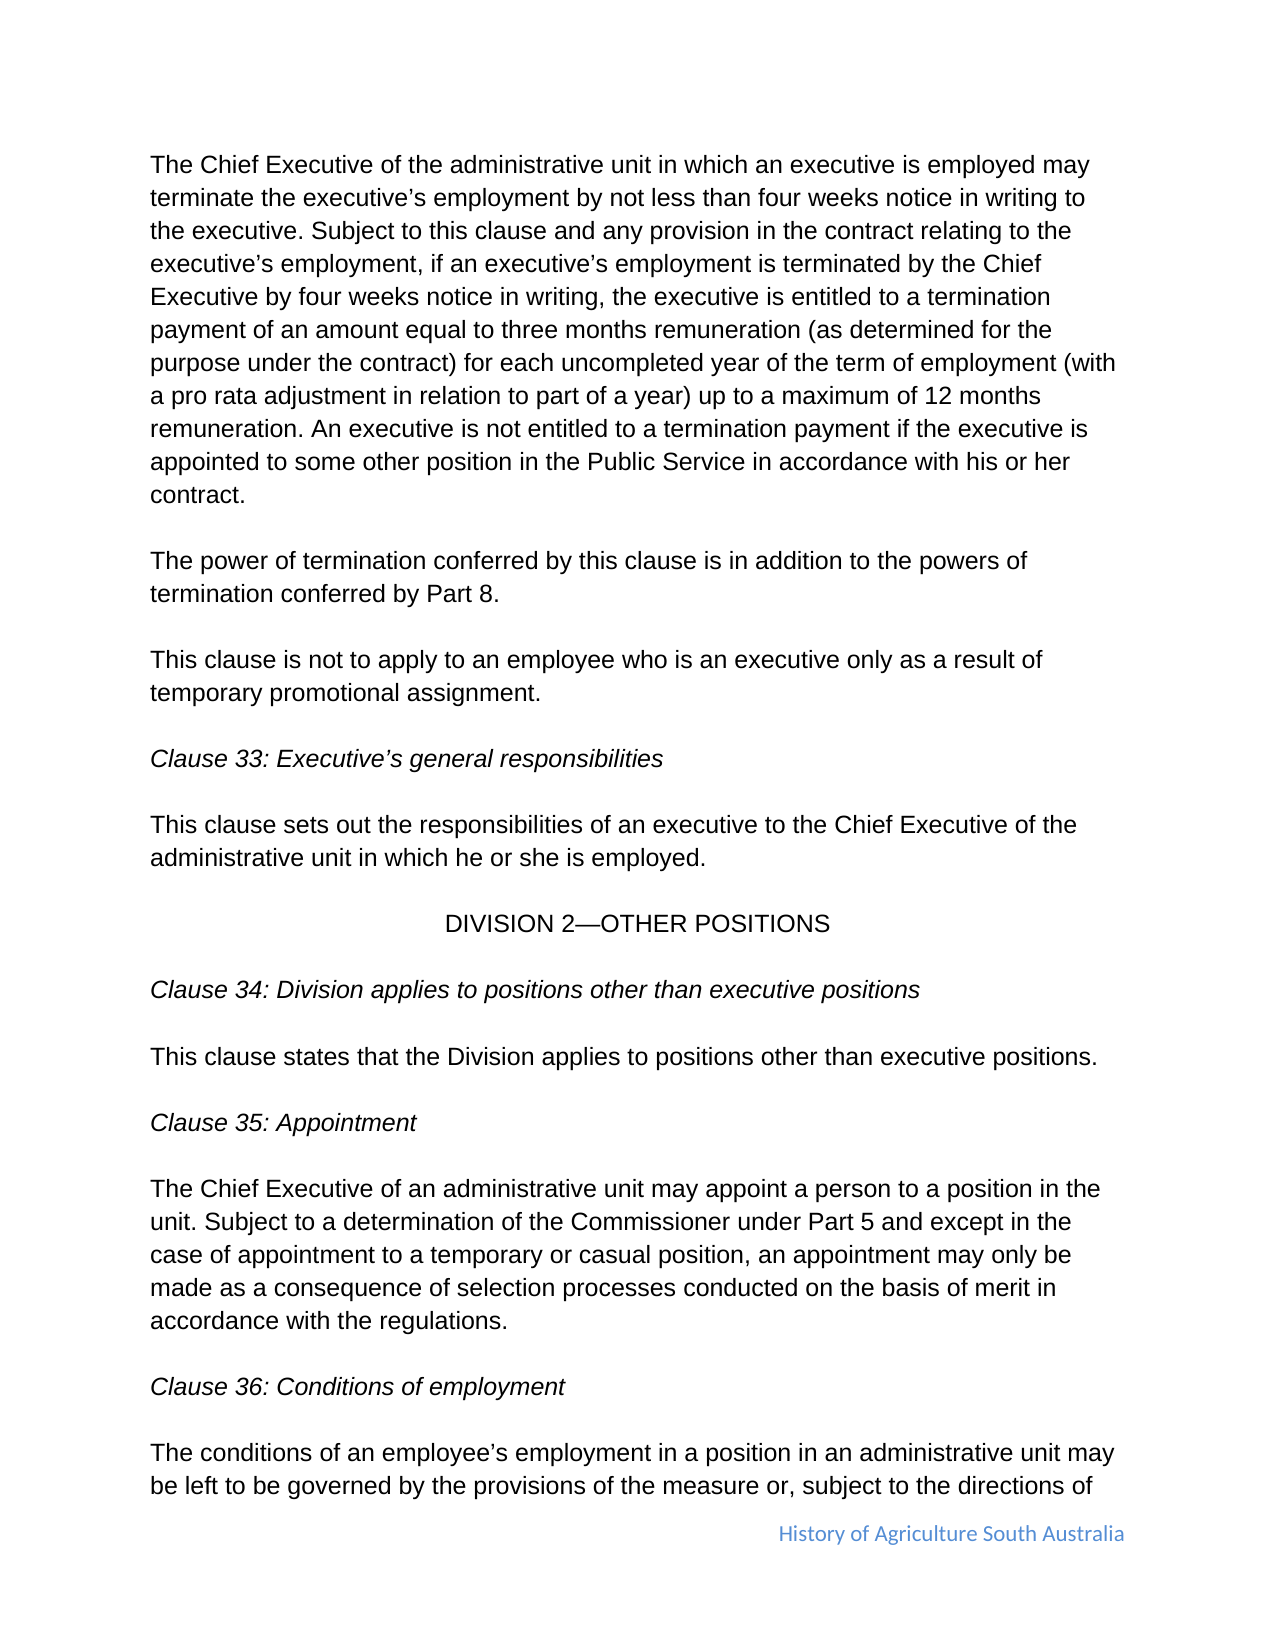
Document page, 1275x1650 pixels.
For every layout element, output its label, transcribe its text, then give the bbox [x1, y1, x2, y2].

list This clause is not to apply to an employee who is an executive only as a result of temporary promotional assignment. [150, 645, 1125, 707]
list The Chief Executive of the administrative unit in which an executive is employed may terminate the executive’s employment by not less than four weeks notice in writing to the executive. Subject to this clause and any provision in the contract relating to the executive’s employment, if an executive’s employment is terminated by the Chief Executive by four weeks notice in writing, the executive is entitled to a termination payment of an amount equal to three months remuneration (as determined for the purpose under the contract) for each uncompleted year of the term of employment (with a pro rata adjustment in relation to part of a year) up to a maximum of 12 months remuneration. An executive is not entitled to a termination payment if the executive is appointed to some other position in the Public Service in accordance with his or her contract. [150, 150, 1125, 509]
list The Chief Executive of an administrative unit may appoint a person to a position in the unit. Subject to a determination of the Commissioner under Part 5 and except in the case of appointment to a temporary or casual position, an appointment may only be made as a consequence of selection processes conducted on the basis of merit in accordance with the regulations. [150, 1174, 1125, 1334]
list This clause states that the Division applies to positions other than executive positions. [150, 1042, 1125, 1070]
list Clause 35: Appointment [150, 1108, 1125, 1136]
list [150, 1438, 1125, 1499]
list Clause 36: Conditions of employment [150, 1372, 1125, 1401]
list The power of termination conferred by this clause is in addition to the powers of termination conferred by Part 8. [150, 546, 1125, 608]
list Clause 34: Division applies to positions other than executive positions [150, 976, 1125, 1004]
list This clause sets out the responsibilities of an executive to the Chief Executive of the administrative unit in which he or she is employed. [150, 810, 1125, 872]
list Clause 33: Executive’s general responsibilities [150, 744, 1125, 773]
list DIVISION 2—OTHER POSITIONS [150, 909, 1125, 938]
